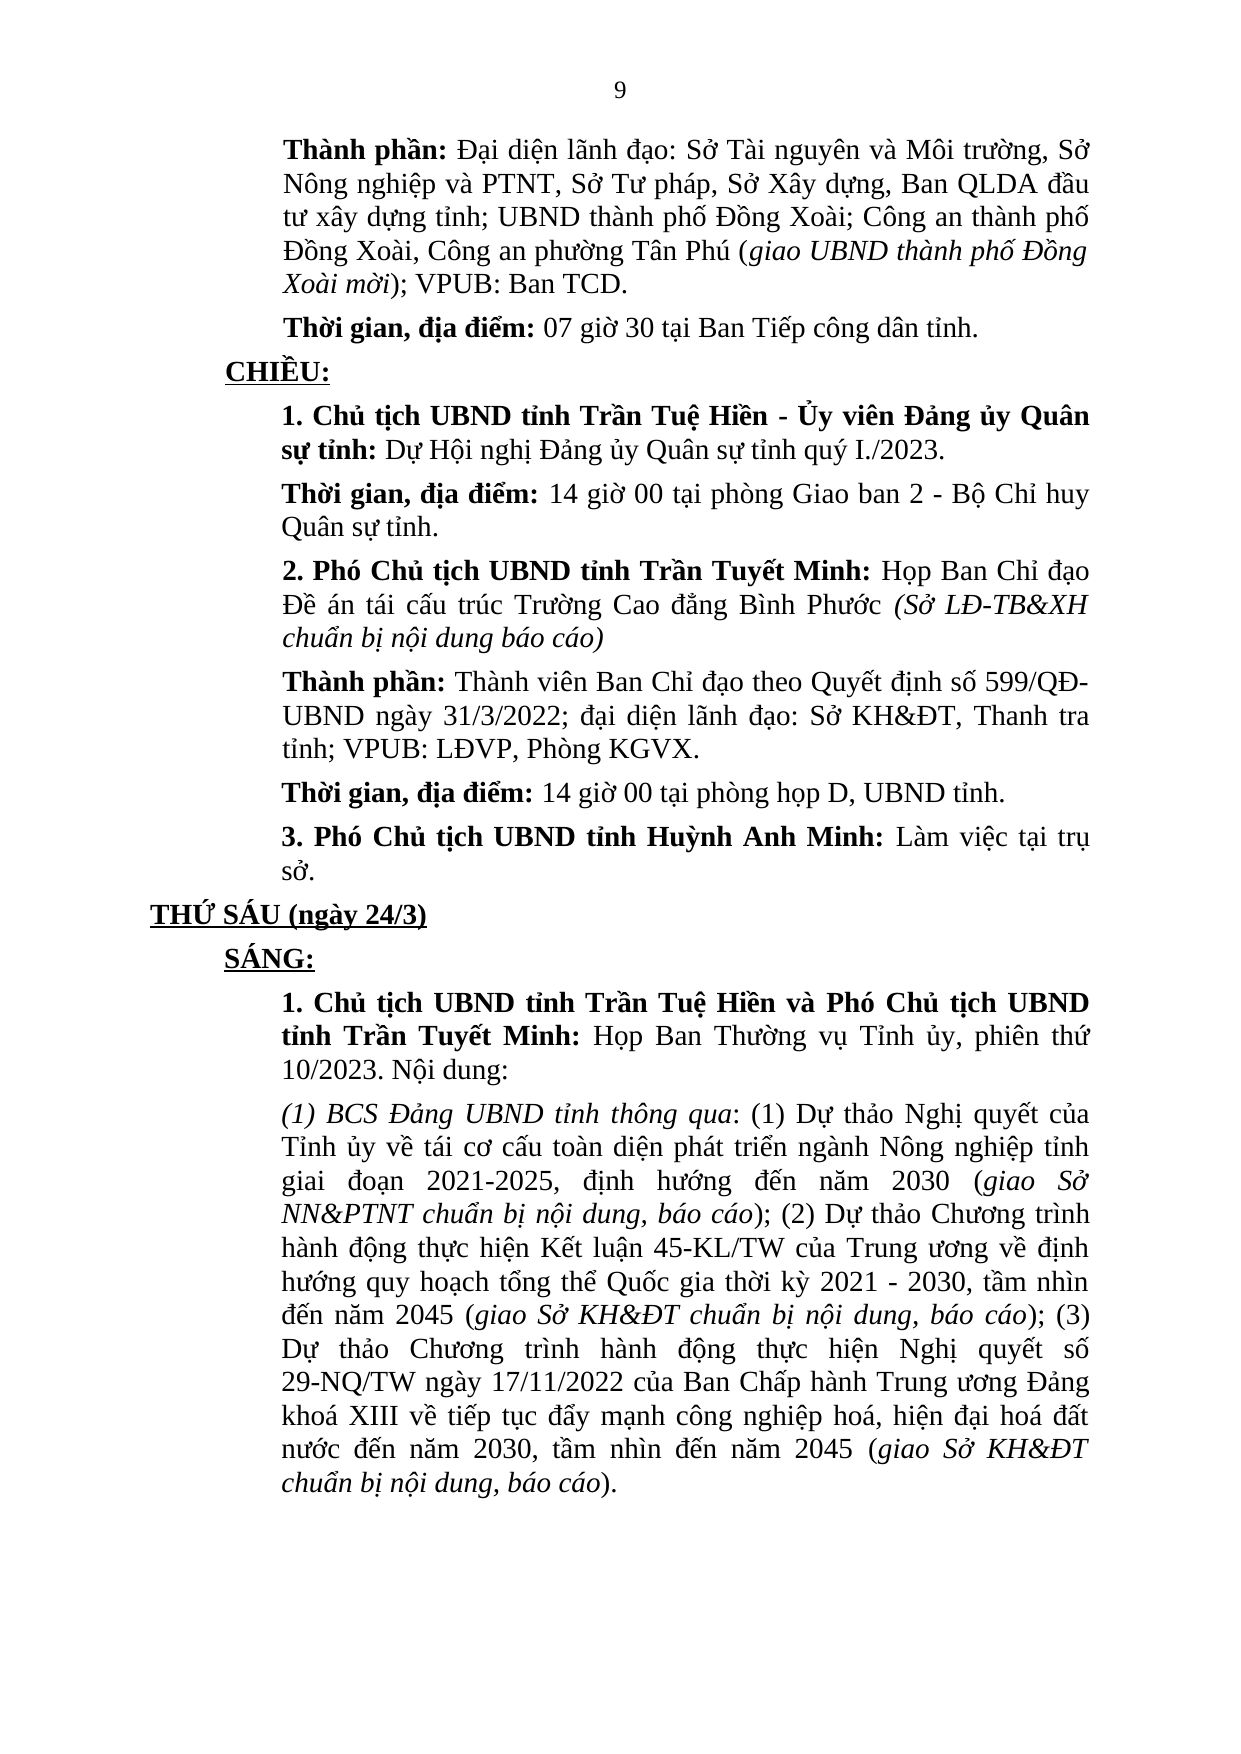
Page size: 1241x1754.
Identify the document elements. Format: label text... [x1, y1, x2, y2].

text Thời gian, địa điểm: 14 giờ 00 tại phòng Giao ban 2 - Bộ Chỉ huy Quân sự tỉnh. [281, 476, 1090, 543]
text THỨ SÁU (ngày 24/3) [150, 897, 1090, 931]
text 3. Phó Chủ tịch UBND tỉnh Huỳnh Anh Minh: Làm việc tại trụ sở. [281, 819, 1090, 887]
text CHIỀU: [150, 354, 1090, 388]
text SÁNG: [150, 941, 1090, 974]
text 2. Phó Chủ tịch UBND tỉnh Trần Tuyết Minh: Họp Ban Chỉ đạo Đề án tái cấu trúc Trường Cao đẳng Bình Phước (Sở LĐ-TB&XH chuẩn bị nội dung báo cáo) [282, 553, 1090, 654]
text Thời gian, địa điểm: 14 giờ 00 tại phòng họp D, UBND tỉnh. [281, 776, 1090, 809]
text Thời gian, địa điểm: 07 giờ 30 tại Ban Tiếp công dân tỉnh. [283, 311, 1090, 344]
text (1) BCS Đảng UBND tỉnh thông qua: (1) Dự thảo Nghị quyết của Tỉnh ủy về tái cơ cấu toàn diện phát triển ngành Nông nghiệp tỉnh giai đoạn 2021-2025, định hướng đến năm 2030 (giao Sở NN&PTNT chuẩn bị nội dung, báo cáo); (2) Dự thảo Chương trình hành động thực hiện Kết luận 45-KL/TW của Trung ương về định hướng quy hoạch tổng thể Quốc gia thời kỳ 2021 - 2030, tầm nhìn đến năm 2045 (giao Sở KH&ĐT chuẩn bị nội dung, báo cáo); (3) Dự thảo Chương trình hành động thực hiện Nghị quyết số 29-NQ/TW ngày 17/11/2022 của Ban Chấp hành Trung ương Đảng khoá XIII về tiếp tục đẩy mạnh công nghiệp hoá, hiện đại hoá đất nước đến năm 2030, tầm nhìn đến năm 2045 (giao Sở KH&ĐT chuẩn bị nội dung, báo cáo). [281, 1096, 1090, 1498]
text Thành phần: Đại diện lãnh đạo: Sở Tài nguyên và Môi trường, Sở Nông nghiệp và PTNT, Sở Tư pháp, Sở Xây dựng, Ban QLDA đầu tư xây dựng tỉnh; UBND thành phố Đồng Xoài; Công an thành phố Đồng Xoài, Công an phường Tân Phú (giao UBND thành phố Đồng Xoài mời); VPUB: Ban TCD. [283, 132, 1090, 300]
text 1. Chủ tịch UBND tỉnh Trần Tuệ Hiền và Phó Chủ tịch UBND tỉnh Trần Tuyết Minh: Họp Ban Thường vụ Tỉnh ủy, phiên thứ 10/2023. Nội dung: [281, 985, 1090, 1086]
text Thành phần: Thành viên Ban Chỉ đạo theo Quyết định số 599/QĐ-UBND ngày 31/3/2022; đại diện lãnh đạo: Sở KH&ĐT, Thanh tra tỉnh; VPUB: LĐVP, Phòng KGVX. [282, 664, 1090, 765]
text 1. Chủ tịch UBND tỉnh Trần Tuệ Hiền - Ủy viên Đảng ủy Quân sự tỉnh: Dự Hội nghị Đảng ủy Quân sự tỉnh quý I./2023. [281, 398, 1090, 466]
